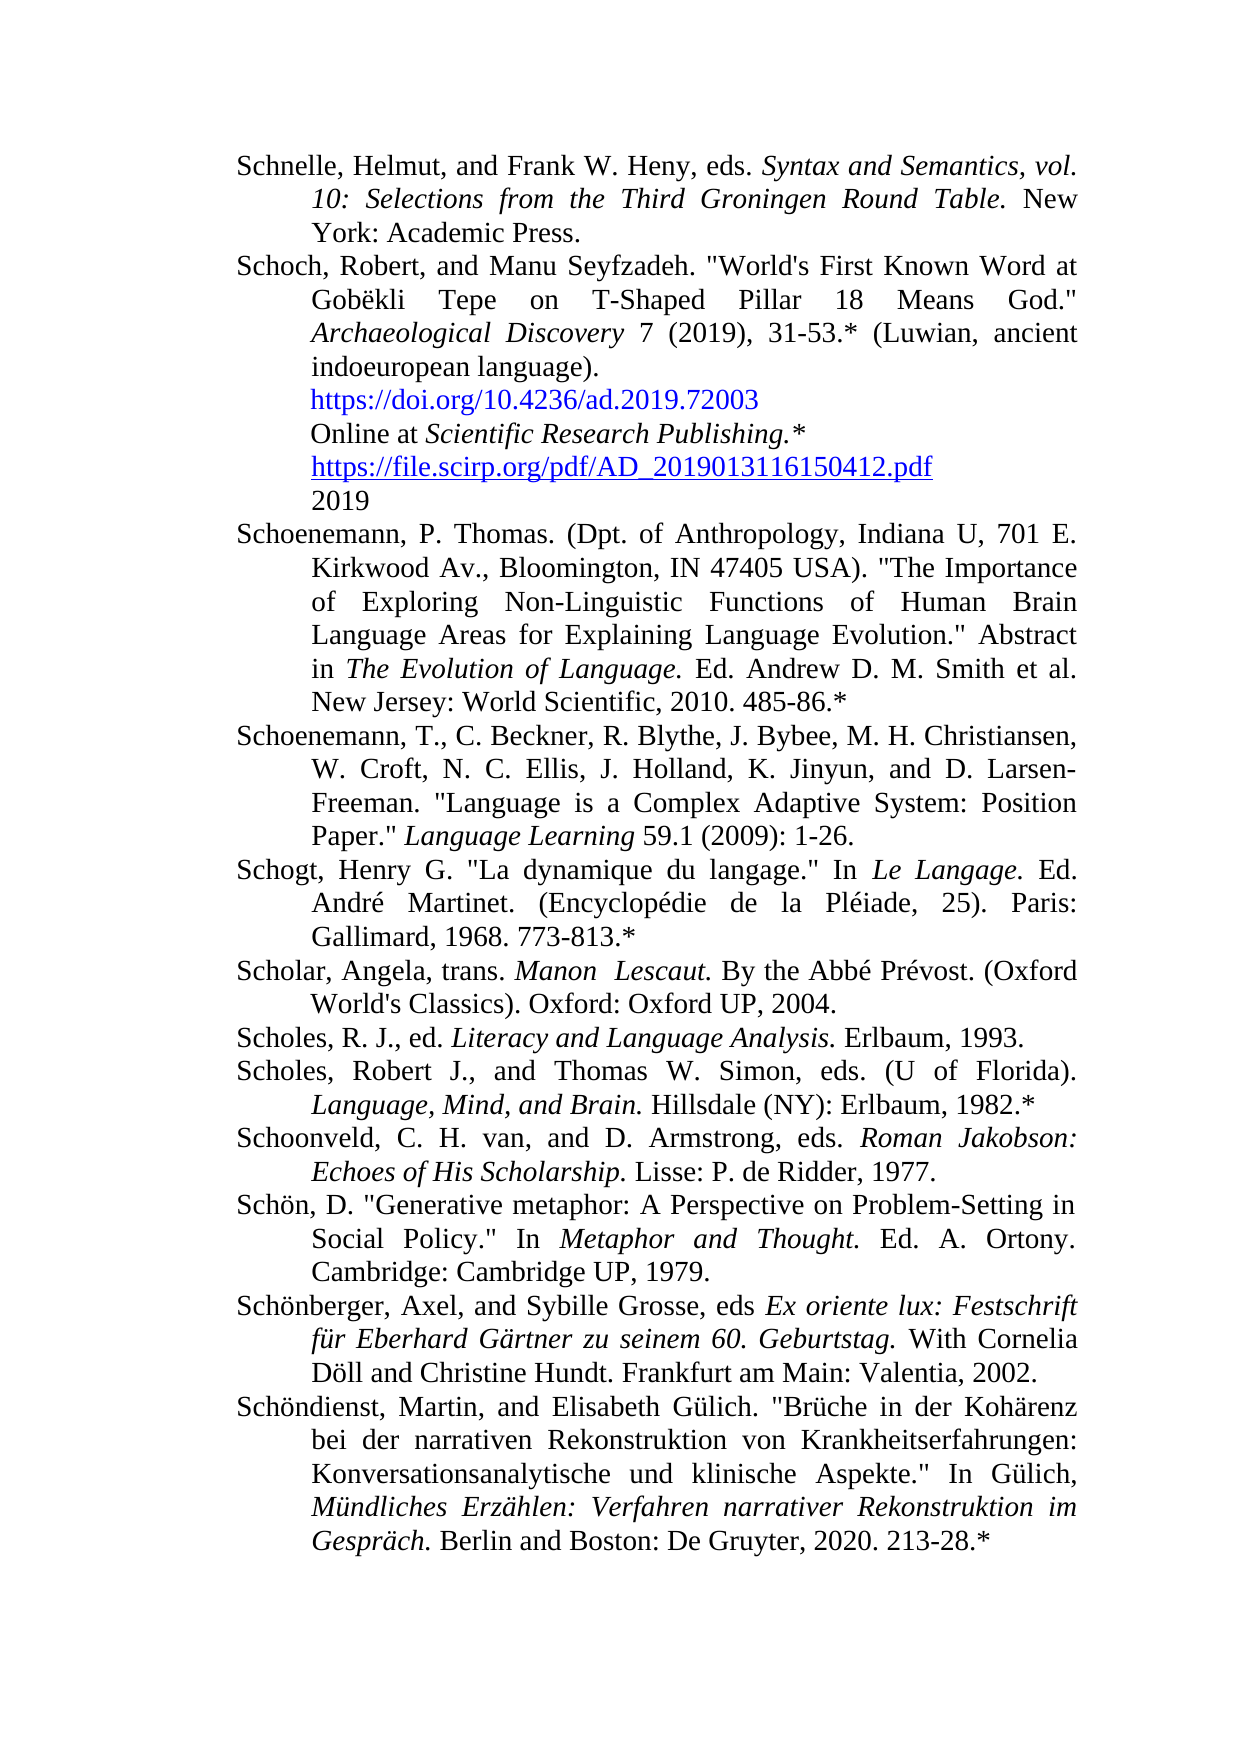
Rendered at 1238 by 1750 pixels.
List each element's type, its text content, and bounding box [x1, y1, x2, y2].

text Scholes, Robert J., and Thomas W. Simon, eds. (U of Florida). Language, Mind, and Brain. Hillsdale (NY): Erlbaum, 1982.* [236, 1053, 1078, 1120]
text Schoenemann, P. Thomas. (Dpt. of Anthropology, Indiana U, 701 E. Kirkwood Av., Bloomington, IN 47405 USA). "The Importance of Exploring Non-Linguistic Functions of Human Brain Language Areas for Explaining Language Evolution." Abstract in The Evolution of Language. Ed. Andrew D. M. Smith et al. New Jersey: World Scientific, 2010. 485-86.* [236, 517, 1078, 718]
text Online at Scientific Research Publishing.* [310, 416, 1078, 449]
text Schnelle, Helmut, and Frank W. Heny, eds. Syntax and Semantics, vol. 10: Selections from the Third Groningen Round Table. New York: Academic Press. [236, 148, 1078, 248]
text Schöndienst, Martin, and Elisabeth Gülich. "Brüche in der Kohärenz bei der narrativen Rekonstruktion von Krankheitserfahrungen: Konversationsanalytische und klinische Aspekte." In Gülich, Mündliches Erzählen: Verfahren narrativer Rekonstruktion im Gespräch. Berlin and Boston: De Gruyter, 2020. 213-28.* [236, 1389, 1078, 1556]
text Schoenemann, T., C. Beckner, R. Blythe, J. Bybee, M. H. Christiansen, W. Croft, N. C. Ellis, J. Holland, K. Jinyun, and D. Larsen-Freeman. "Language is a Complex Adaptive System: Position Paper." Language Learning 59.1 (2009): 1-26. [236, 718, 1078, 852]
text Schönberger, Axel, and Sybille Grosse, eds Ex oriente lux: Festschrift für Eberhard Gärtner zu seinem 60. Geburtstag. With Cornelia Döll and Christine Hundt. Frankfurt am Main: Valentia, 2002. [236, 1288, 1078, 1389]
text https://doi.org/10.4236/ad.2019.72003 [310, 382, 1078, 416]
text 2019 [236, 483, 1078, 517]
text Scholes, R. J., ed. Literacy and Language Analysis. Erlbaum, 1993. [236, 1020, 1078, 1053]
text https://file.scirp.org/pdf/AD_2019013116150412.pdf [236, 449, 1078, 483]
text Schoonveld, C. H. van, and D. Armstrong, eds. Roman Jakobson: Echoes of His Scholarship. Lisse: P. de Ridder, 1977. [236, 1120, 1078, 1187]
text Schön, D. "Generative metaphor: A Perspective on Problem-Setting in Social Policy." In Metaphor and Thought. Ed. A. Ortony. Cambridge: Cambridge UP, 1979. [236, 1187, 1076, 1288]
text Schogt, Henry G. "La dynamique du langage." In Le Langage. Ed. André Martinet. (Encyclopédie de la Pléiade, 25). Paris: Gallimard, 1968. 773-813.* [236, 852, 1078, 953]
text Schoch, Robert, and Manu Seyfzadeh. "World's First Known Word at Gobëkli Tepe on T-Shaped Pillar 18 Means God." Archaeological Discovery 7 (2019), 31-53.* (Luwian, ancient indoeuropean language). [236, 248, 1078, 382]
text Scholar, Angela, trans. Manon Lescaut. By the Abbé Prévost. (Oxford World's Classics). Oxford: Oxford UP, 2004. [236, 953, 1078, 1020]
